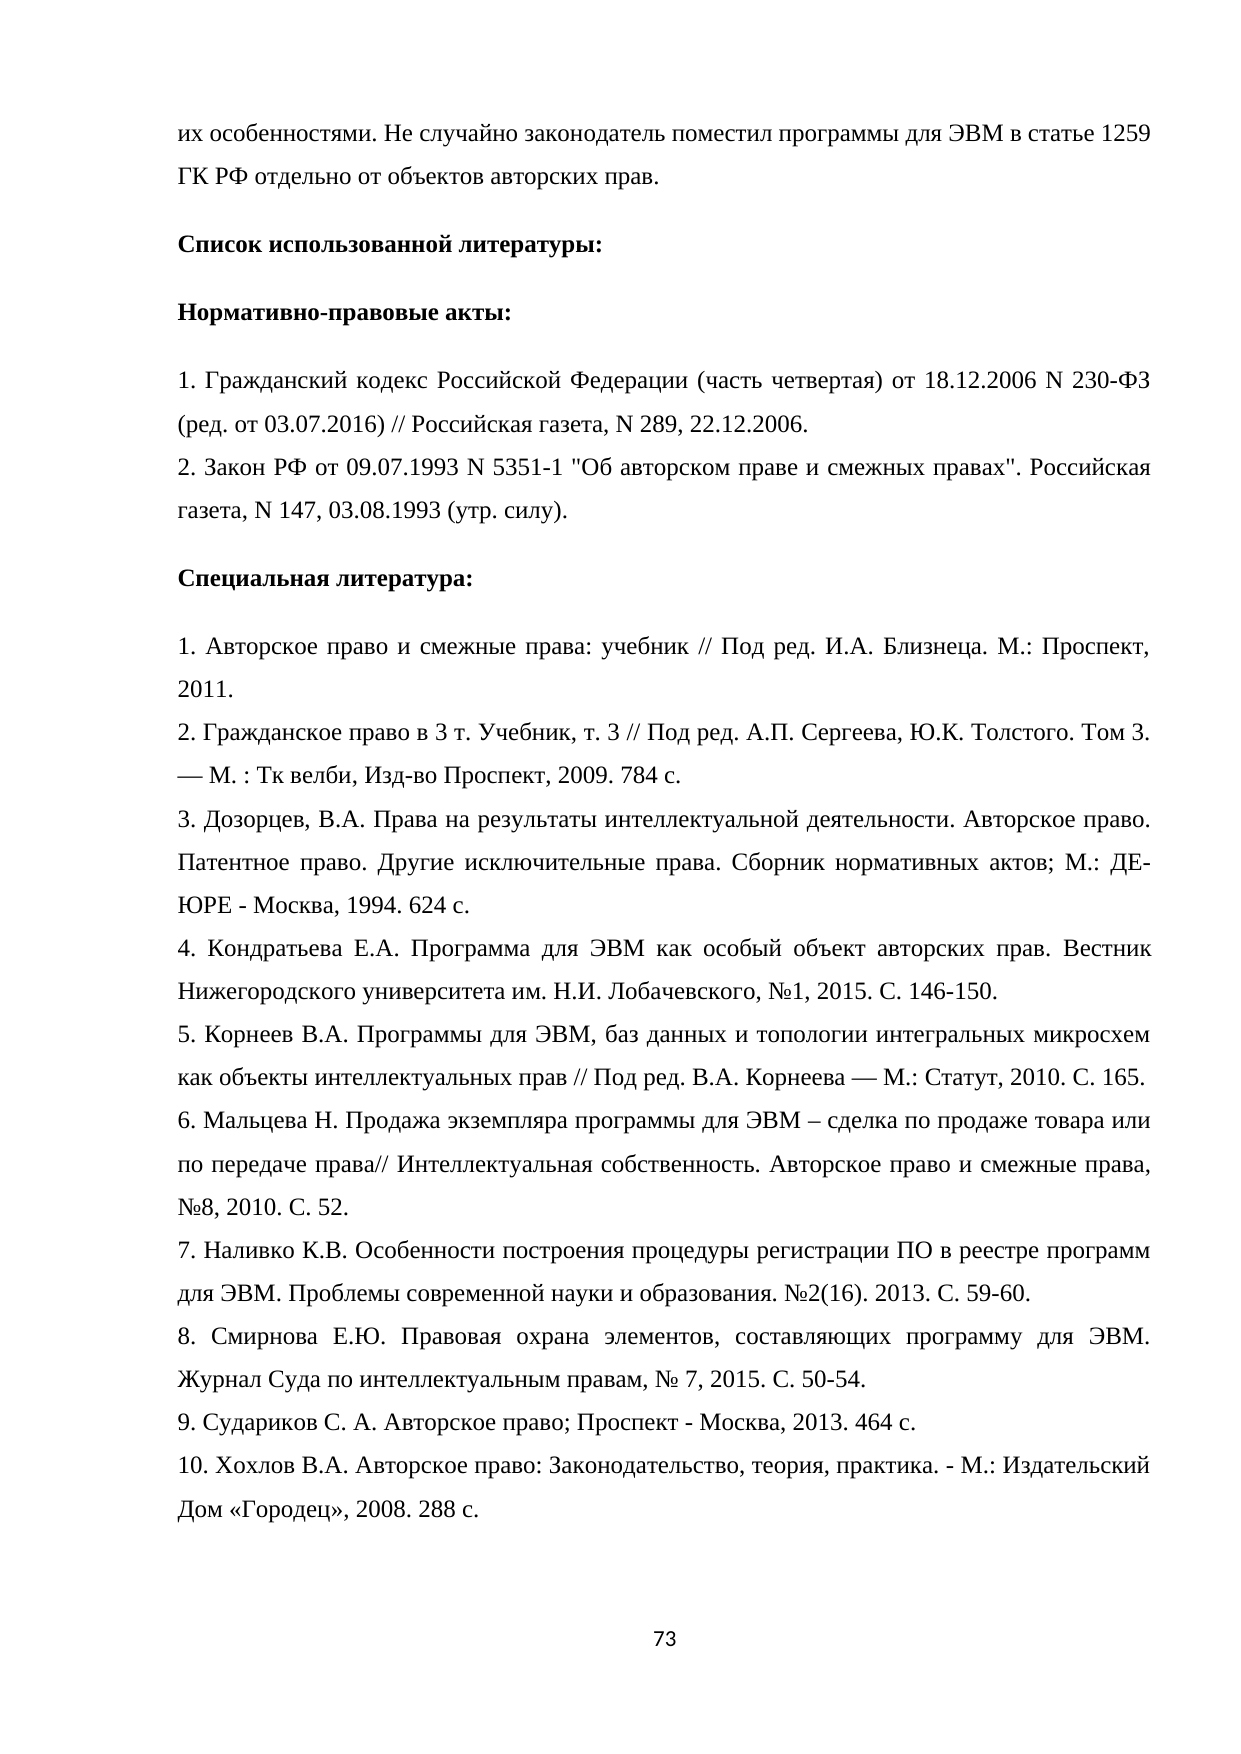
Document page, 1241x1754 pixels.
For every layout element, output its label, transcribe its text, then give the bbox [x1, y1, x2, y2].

text Нормативно-правовые акты: [177, 297, 1152, 326]
text 1. Авторское право и смежные права: учебник // Под ред. И.А. Близнеца. М.: Проспект, 2011. [177, 631, 1152, 703]
text 2. Гражданское право в 3 т. Учебник, т. 3 // Под ред. А.П. Сергеева, Ю.К. Толстого. Том 3. — М. : Тк велби, Изд-во Проспект, 2009. 784 с. [177, 717, 1152, 789]
text Специальная литература: [177, 563, 1152, 592]
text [177, 118, 1152, 190]
text 3. Дозорцев, В.А. Права на результаты интеллектуальной деятельности. Авторское право. Патентное право. Другие исключительные права. Сборник нормативных актов; М.: ДЕ-ЮРЕ - Москва, 1994. 624 с. [177, 804, 1152, 919]
text 1. Гражданский кодекс Российской Федерации (часть четвертая) от 18.12.2006 N 230-ФЗ (ред. от 03.07.2016) // Российская газета, N 289, 22.12.2006. [177, 366, 1152, 437]
text Список использованной литературы: [177, 229, 1152, 258]
text 2. Закон РФ от 09.07.1993 N 5351-1 "Об авторском праве и смежных правах". Российская газета, N 147, 03.08.1993 (утр. силу). [177, 452, 1152, 524]
text 4. Кондратьева Е.А. Программа для ЭВМ как особый объект авторских прав. Вестник Нижегородского университета им. Н.И. Лобачевского, №1, 2015. С. 146-150. [177, 933, 1152, 1005]
text 9. Судариков С. А. Авторское право; Проспект - Москва, 2013. 464 с. [177, 1407, 1152, 1436]
text 5. Корнеев В.А. Программы для ЭВМ, баз данных и топологии интегральных микросхем как объекты интеллектуальных прав // Под ред. В.А. Корнеева — М.: Статут, 2010. С. 165. [177, 1019, 1152, 1091]
text 8. Смирнова Е.Ю. Правовая охрана элементов, составляющих программу для ЭВМ. Журнал Суда по интеллектуальным правам, № 7, 2015. С. 50-54. [177, 1321, 1152, 1393]
text 6. Мальцева Н. Продажа экземпляра программы для ЭВМ – сделка по продаже товара или по передаче права// Интеллектуальная собственность. Авторское право и смежные права, №8, 2010. С. 52. [177, 1106, 1152, 1221]
text 10. Хохлов В.А. Авторское право: Законодательство, теория, практика. - М.: Издательский Дом «Городец», 2008. 288 с. [177, 1451, 1152, 1522]
text 7. Наливко К.В. Особенности построения процедуры регистрации ПО в реестре программ для ЭВМ. Проблемы современной науки и образования. №2(16). 2013. С. 59-60. [177, 1235, 1152, 1307]
